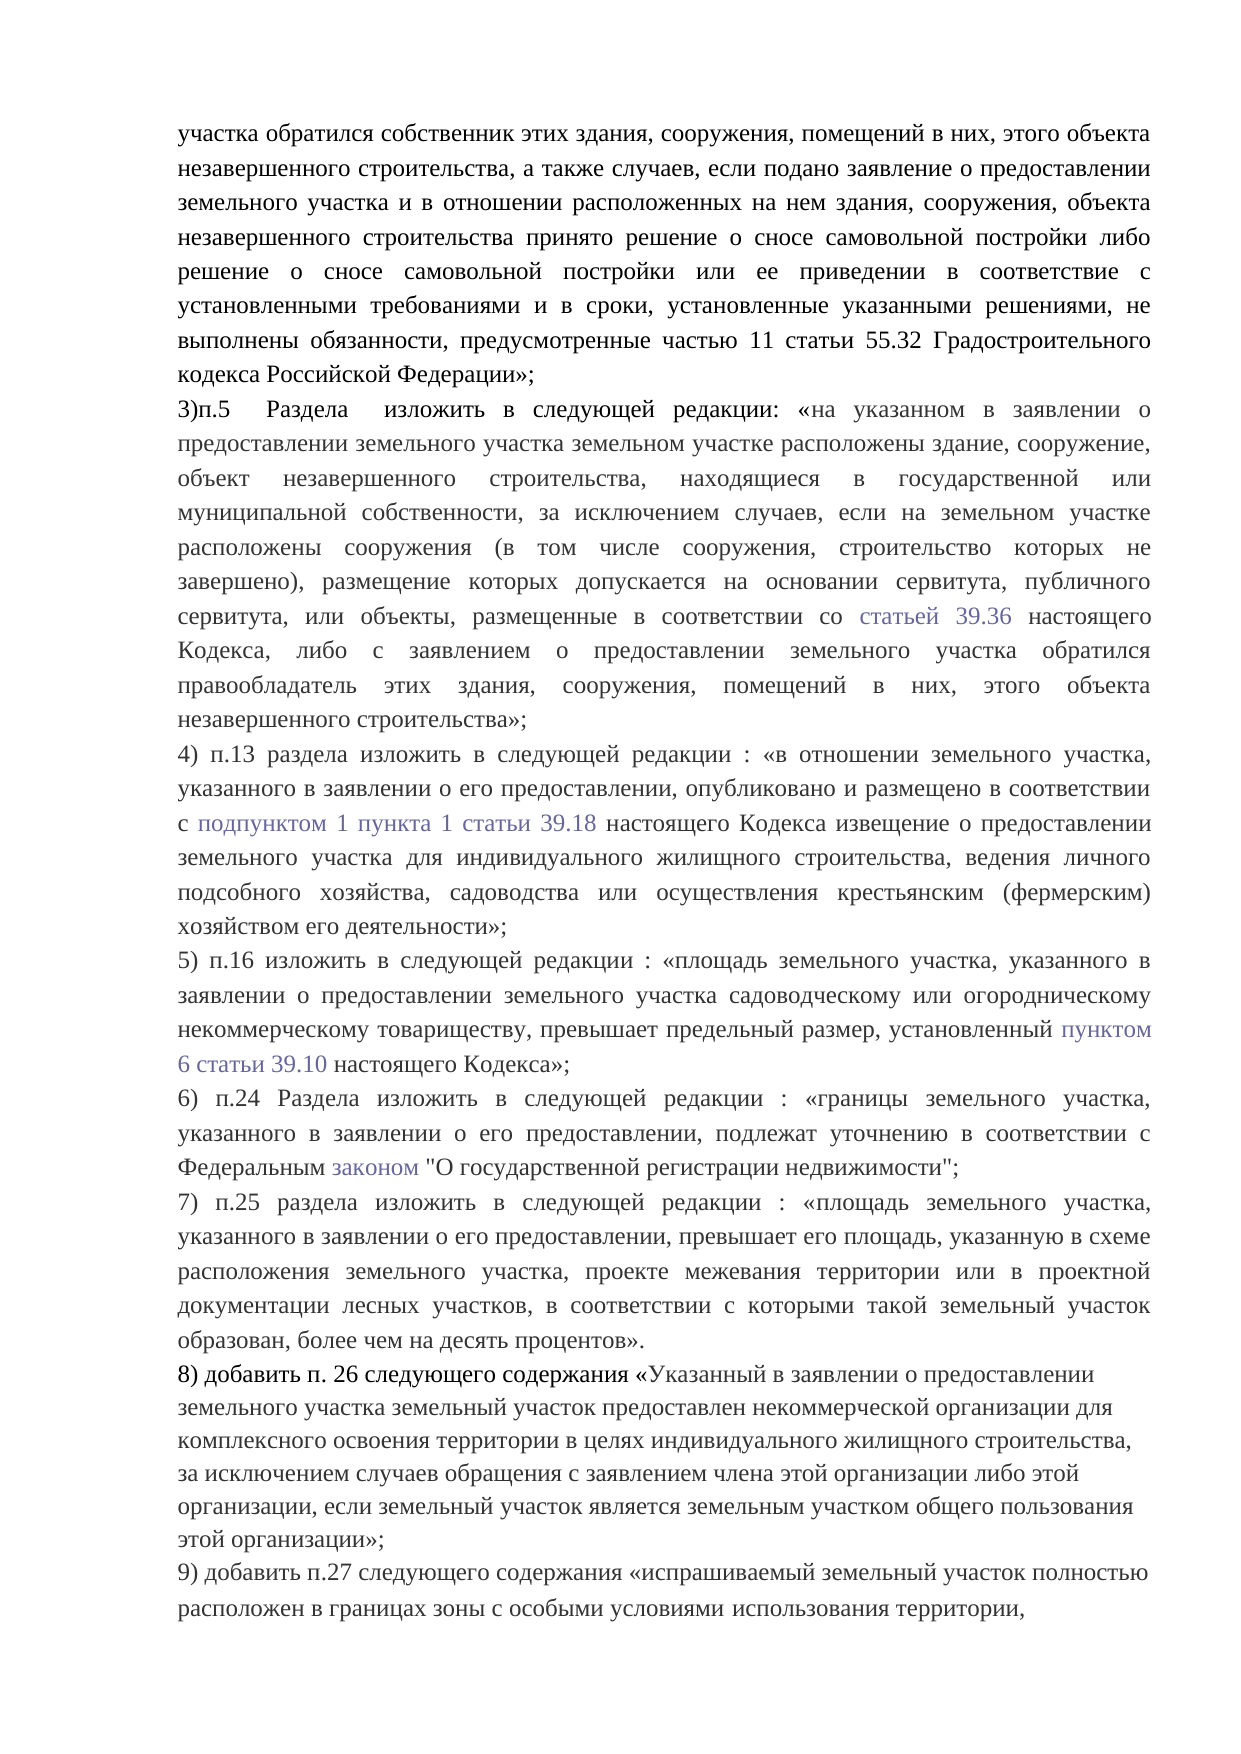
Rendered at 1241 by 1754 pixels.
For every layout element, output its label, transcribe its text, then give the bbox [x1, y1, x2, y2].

text 5) п.16 изложить в следующей редакции : «площадь земельного участка, указанного в заявлении о предоставлении земельного участка садоводческому или огородническому некоммерческому товариществу, превышает предельный размер, установленный пунктом 6 статьи 39.10 настоящего Кодекса»; [177, 946, 1152, 1078]
text 7) п.25 раздела изложить в следующей редакции : «площадь земельного участка, указанного в заявлении о его предоставлении, превышает его площадь, указанную в схеме расположения земельного участка, проекте межевания территории или в проектной документации лесных участков, в соответствии с которыми такой земельный участок образован, более чем на десять процентов». [177, 1187, 1152, 1354]
text 6) п.24 Раздела изложить в следующей редакции : «границы земельного участка, указанного в заявлении о его предоставлении, подлежат уточнению в соответствии с Федеральным законом "О государственной регистрации недвижимости"; [177, 1083, 1152, 1181]
text 3)п.5 Раздела изложить в следующей редакции: «на указанном в заявлении о предоставлении земельного участка земельном участке расположены здание, сооружение, объект незавершенного строительства, находящиеся в государственной или муниципальной собственности, за исключением случаев, если на земельном участке расположены сооружения (в том числе сооружения, строительство которых не завершено), размещение которых допускается на основании сервитута, публичного сервитута, или объекты, размещенные в соответствии со статьей 39.36 настоящего Кодекса, либо с заявлением о предоставлении земельного участка обратился правообладатель этих здания, сооружения, помещений в них, этого объекта незавершенного строительства»; [177, 394, 1152, 733]
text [177, 1557, 1152, 1622]
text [177, 118, 1152, 388]
text 8) добавить п. 26 следующего содержания «Указанный в заявлении о предоставлении земельного участка земельный участок предоставлен некоммерческой организации для комплексного освоения территории в целях индивидуального жилищного строительства, за исключением случаев обращения с заявлением члена этой организации либо этой организации, если земельный участок является земельным участком общего пользования этой организации»; [177, 1359, 1152, 1553]
text 4) п.13 раздела изложить в следующей редакции : «в отношении земельного участка, указанного в заявлении о его предоставлении, опубликовано и размещено в соответствии с подпунктом 1 пункта 1 статьи 39.18 настоящего Кодекса извещение о предоставлении земельного участка для индивидуального жилищного строительства, ведения личного подсобного хозяйства, садоводства или осуществления крестьянским (фермерским) хозяйством его деятельности»; [177, 739, 1152, 940]
